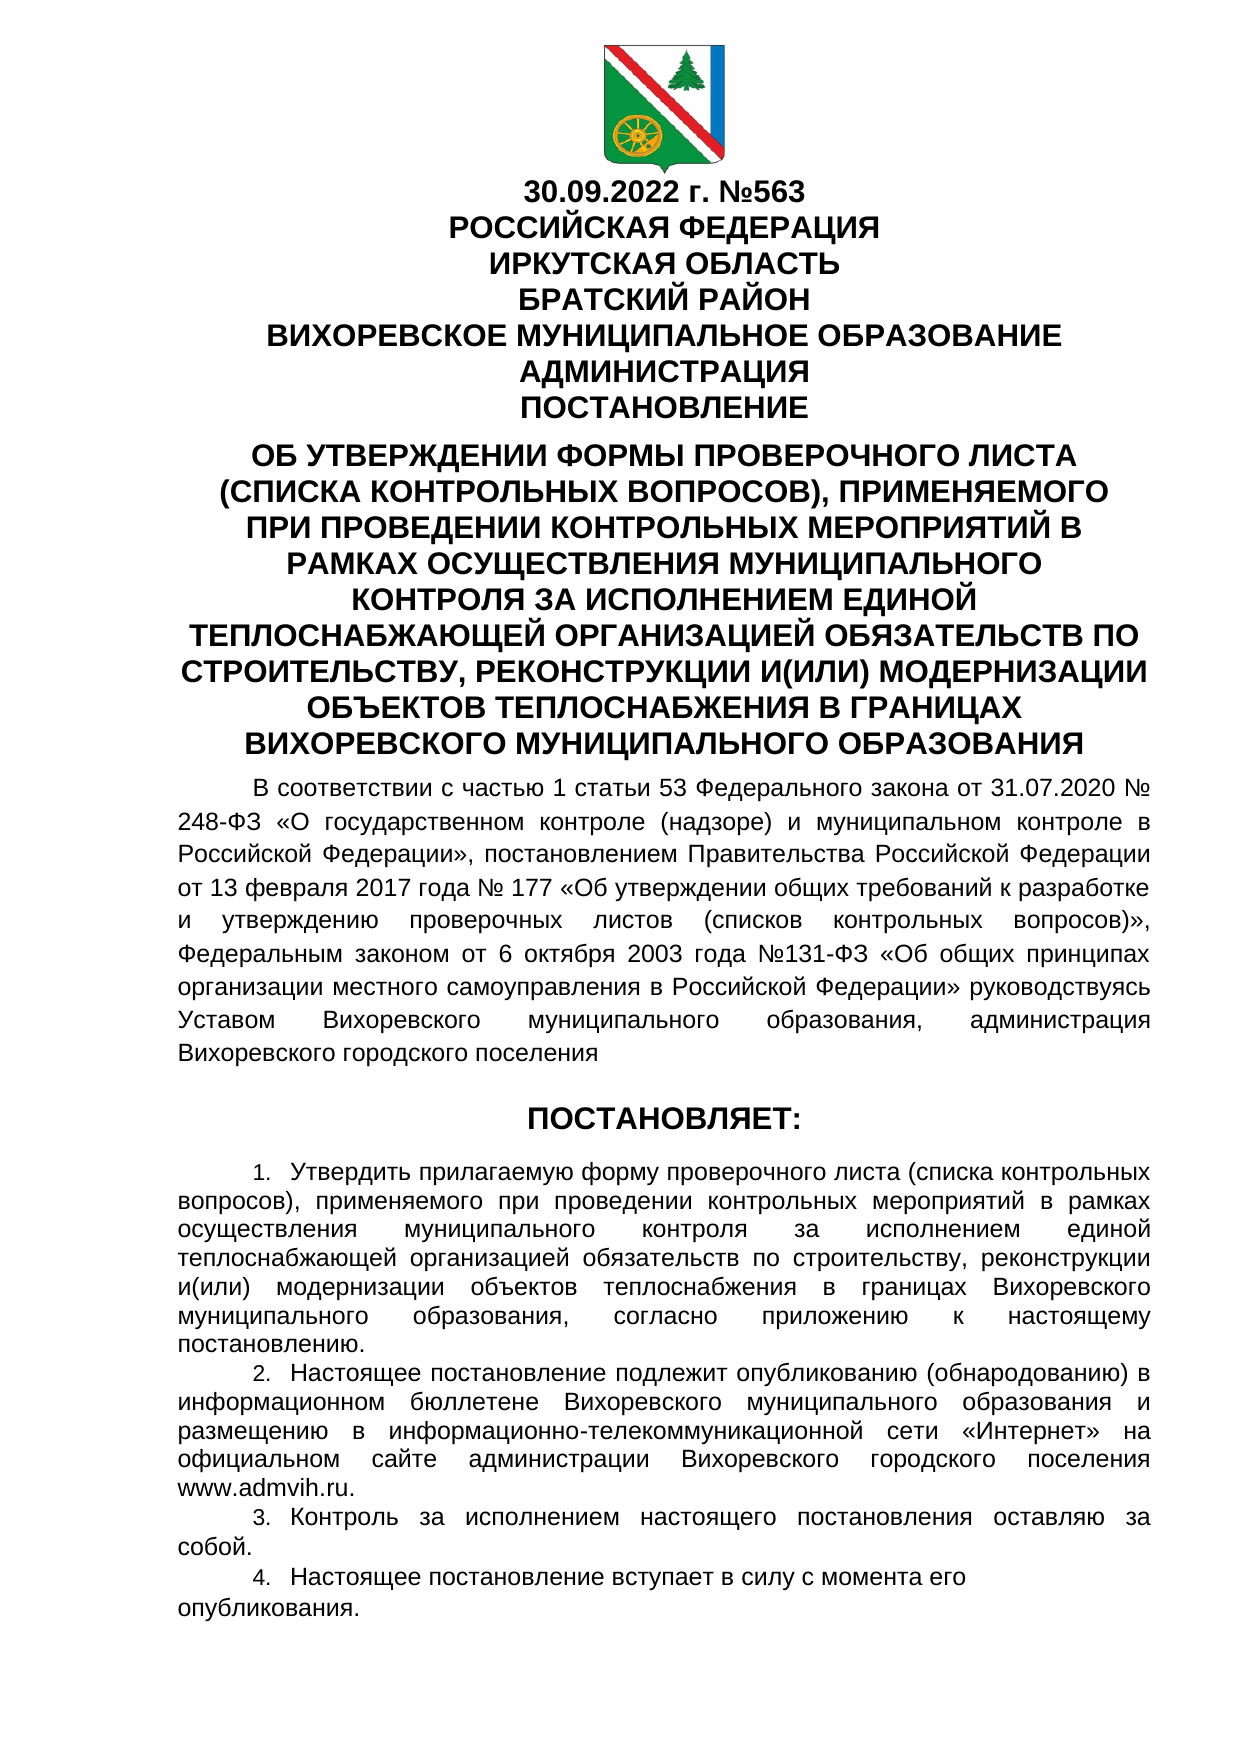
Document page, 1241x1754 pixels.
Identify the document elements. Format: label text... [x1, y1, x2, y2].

text ОБ УТВЕРЖДЕНИИ ФОРМЫ ПРОВЕРОЧНОГО ЛИСТА (СПИСКА КОНТРОЛЬНЫХ ВОПРОСОВ), ПРИМЕНЯЕМОГО ПРИ ПРОВЕДЕНИИ КОНТРОЛЬНЫХ МЕРОПРИЯТИЙ В РАМКАХ ОСУЩЕСТВЛЕНИЯ МУНИЦИПАЛЬНОГО КОНТРОЛЯ ЗА ИСПОЛНЕНИЕМ ЕДИНОЙ ТЕПЛОСНАБЖАЮЩЕЙ ОРГАНИЗАЦИЕЙ ОБЯЗАТЕЛЬСТВ ПО СТРОИТЕЛЬСТВУ, РЕКОНСТРУКЦИИ И(ИЛИ) МОДЕРНИЗАЦИИ ОБЪЕКТОВ ТЕПЛОСНАБЖЕНИЯ В ГРАНИЦАХ ВИХОРЕВСКОГО МУНИЦИПАЛЬНОГО ОБРАЗОВАНИЯ [177, 437, 1152, 761]
list Утвердить прилагаемую форму проверочного листа (списка контрольных вопросов), применяемого при проведении контрольных мероприятий в рамках осуществления муниципального контроля за исполнением единой теплоснабжающей организацией обязательств по строительству, реконструкции и(или) модернизации объектов теплоснабжения в границах Вихоревского муниципального образования, согласно приложению к настоящему постановлению. [177, 1157, 1152, 1358]
text РОССИЙСКАЯ ФЕДЕРАЦИЯ ИРКУТСКАЯ ОБЛАСТЬ БРАТСКИЙ РАЙОН ВИХОРЕВСКОЕ МУНИЦИПАЛЬНОЕ ОБРАЗОВАНИЕ АДМИНИСТРАЦИЯ [177, 209, 1152, 389]
text ПОСТАНОВЛЯЕТ: [177, 1100, 1152, 1136]
picture [604, 44, 725, 174]
list Настоящее постановление вступает в силу с момента его опубликования. [177, 1562, 1152, 1622]
text 30.09.2022 г. №563 [177, 173, 1152, 209]
text ПОСТАНОВЛЕНИЕ [177, 389, 1152, 425]
list Настоящее постановление подлежит опубликованию (обнародованию) в информационном бюллетене Вихоревского муниципального образования и размещению в информационно-телекоммуникационной сети «Интернет» на официальном сайте администрации Вихоревского городского поселения www.admvih.ru. [177, 1358, 1152, 1502]
list Контроль за исполнением настоящего постановления оставляю за собой. [177, 1502, 1152, 1561]
text В соответствии с частью 1 статьи 53 Федерального закона от 31.07.2020 № 248-ФЗ «О государственном контроле (надзоре) и муниципальном контроле в Российской Федерации», постановлением Правительства Российской Федерации от 13 февраля 2017 года № 177 «Об утверждении общих требований к разработке и утверждению проверочных листов (списков контрольных вопросов)», Федеральным законом от 6 октября 2003 года №131-ФЗ «Об общих принципах организации местного самоуправления в Российской Федерации» руководствуясь Уставом Вихоревского муниципального образования, администрация Вихоревского городского поселения [177, 773, 1152, 1066]
